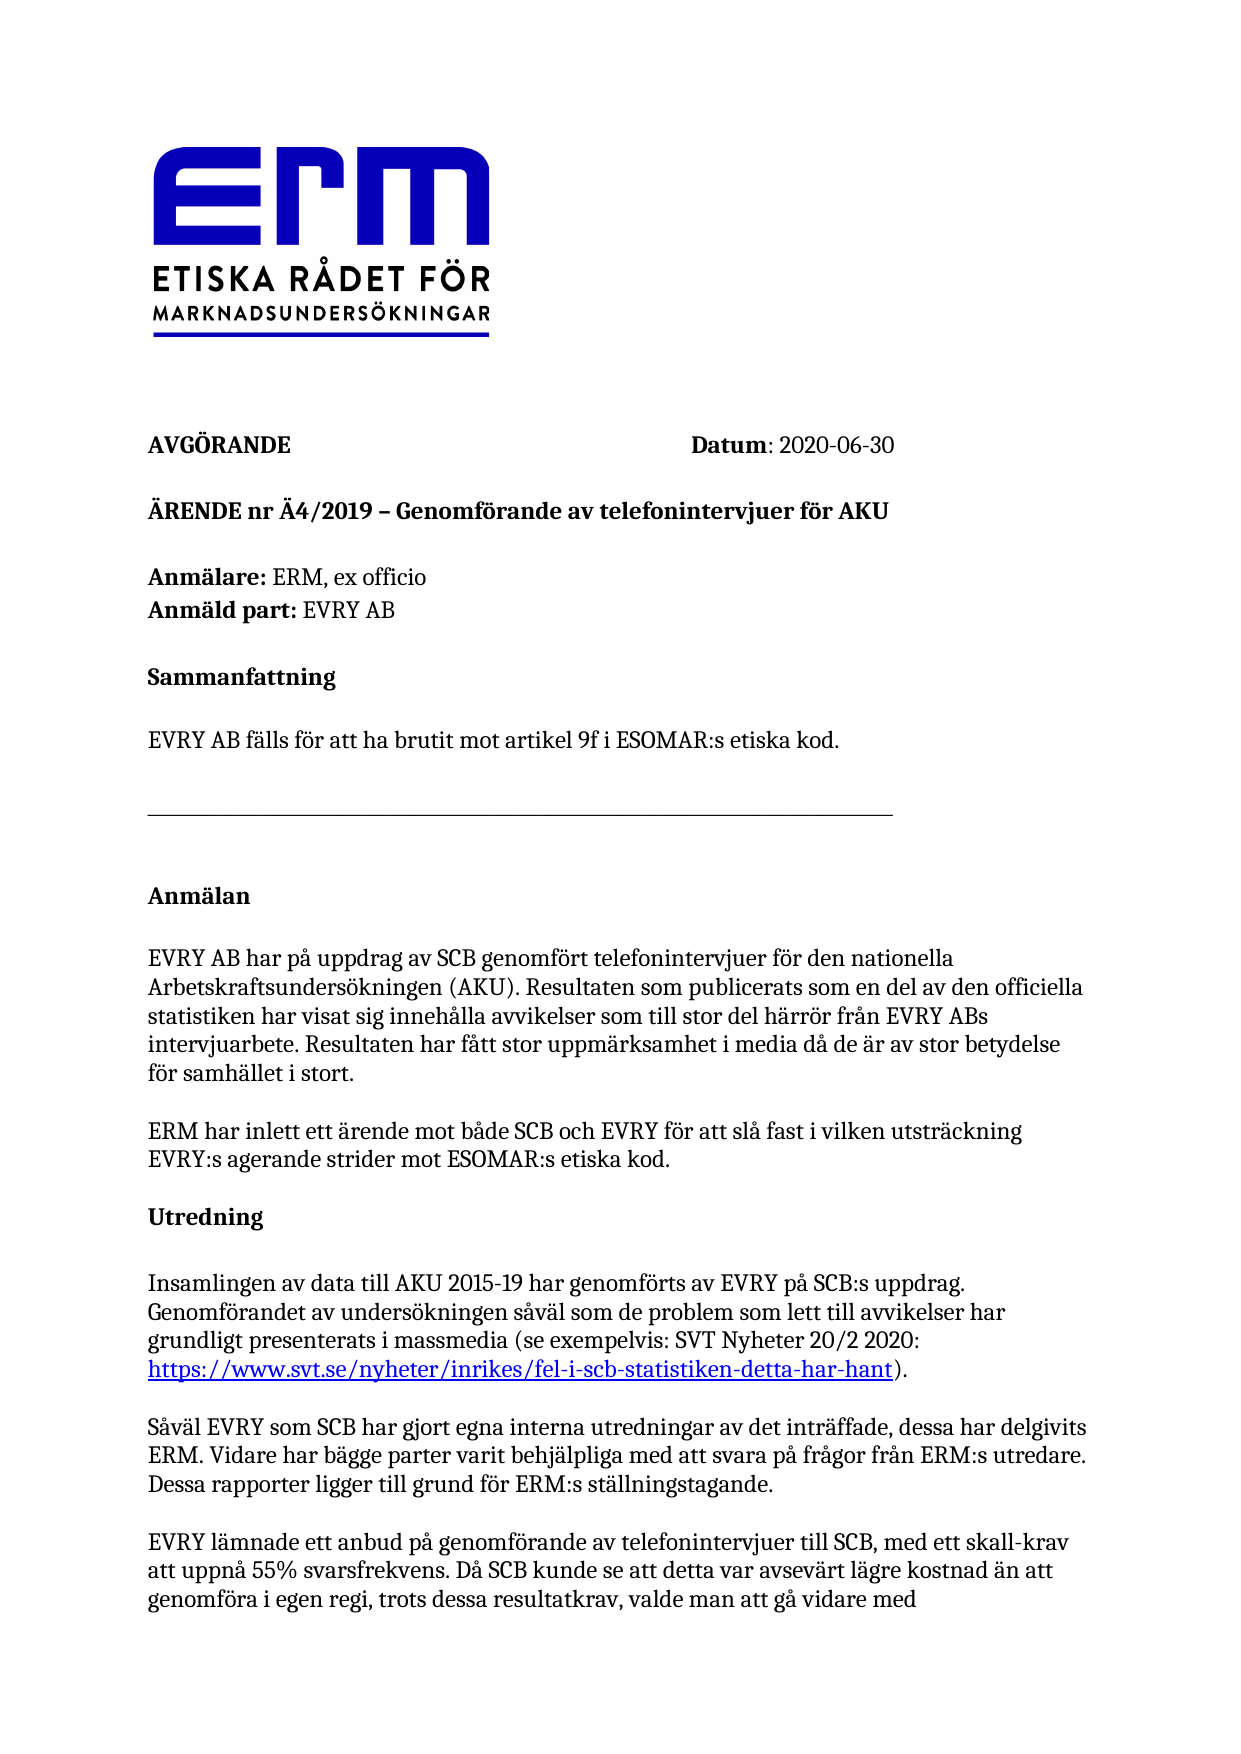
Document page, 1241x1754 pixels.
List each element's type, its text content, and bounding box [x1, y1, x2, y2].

text Utredning [148, 1203, 1093, 1232]
text Anmälare: ERM, ex officio [148, 563, 1093, 592]
picture [153, 147, 490, 337]
text Såväl EVRY som SCB har gjort egna interna utredningar av det inträffade, dessa har delgivits ERM. Vidare har bägge parter varit behjälpliga med att svara på frågor från ERM:s utredare. Dessa rapporter ligger till grund för ERM:s ställningstagande. [148, 1413, 1093, 1499]
text EVRY AB fälls för att ha brutit mot artikel 9f i ESOMAR:s etiska kod. [148, 726, 1093, 754]
text Anmälan [148, 882, 1093, 911]
text AVGÖRANDE Datum: 2020-06-30 [148, 431, 1093, 460]
text Insamlingen av data till AKU 2015-19 har genomförts av EVRY på SCB:s uppdrag. Genomförandet av undersökningen såväl som de problem som lett till avvikelser har grundligt presenterats i massmedia (se exempelvis: SVT Nyheter 20/2 2020: https://www.svt.se/nyheter/inrikes/fel-i-scb-statistiken-detta-har-hant). [148, 1269, 1093, 1384]
text ERM har inlett ett ärende mot både SCB och EVRY för att slå fast i vilken utsträckning EVRY:s agerande strider mot ESOMAR:s etiska kod. [148, 1117, 1093, 1174]
text Sammanfattning [148, 662, 1093, 691]
text Anmäld part: EVRY AB [148, 596, 1093, 625]
text _________________________________________________________________ [148, 792, 1093, 818]
text ÄRENDE nr Ä4/2019 – Genomförande av telefonintervjuer för AKU [148, 497, 1093, 526]
text EVRY AB har på uppdrag av SCB genomfört telefonintervjuer för den nationella Arbetskraftsundersökningen (AKU). Resultaten som publicerats som en del av den officiella statistiken har visat sig innehålla avvikelser som till stor del härrör från EVRY ABs intervjuarbete. Resultaten har fått stor uppmärksamhet i media då de är av stor betydelse för samhället i stort. [148, 944, 1093, 1088]
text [148, 1528, 1093, 1614]
